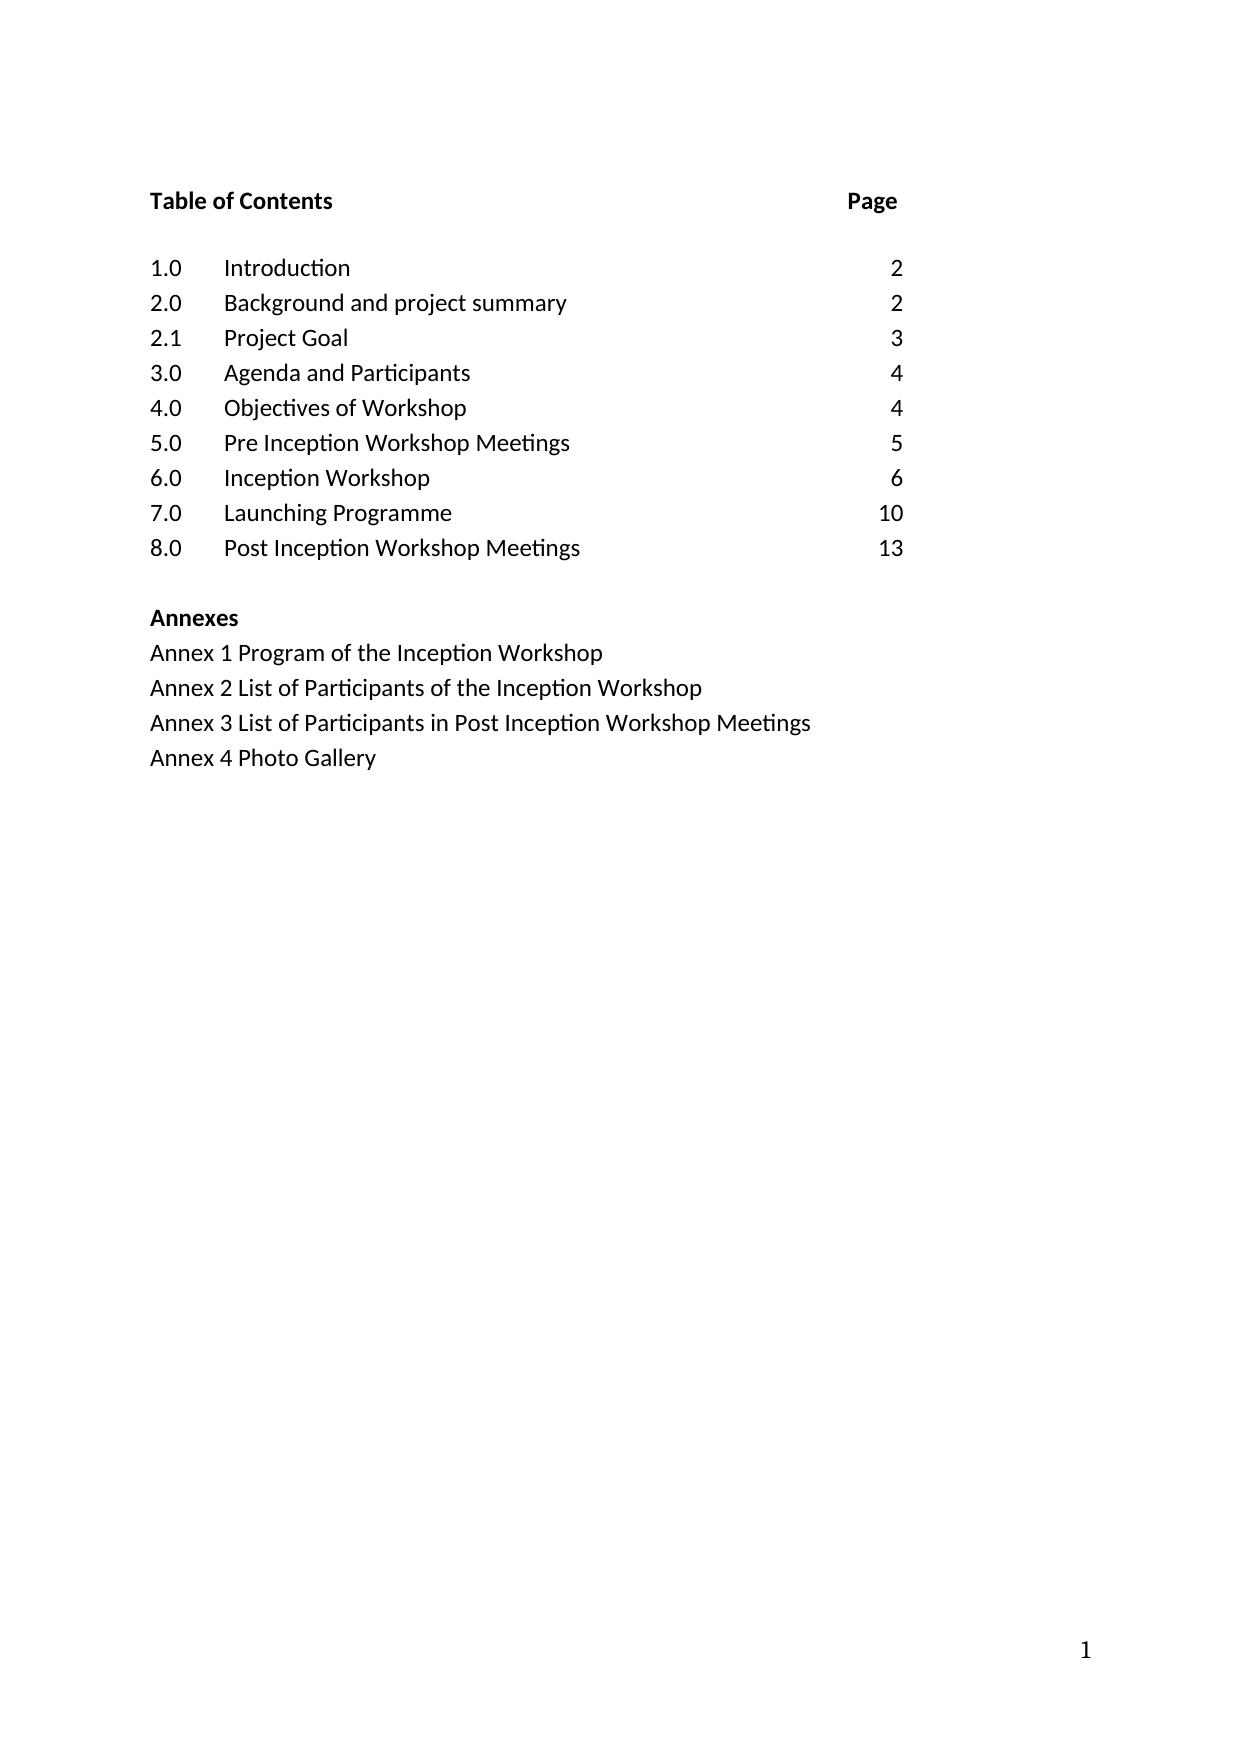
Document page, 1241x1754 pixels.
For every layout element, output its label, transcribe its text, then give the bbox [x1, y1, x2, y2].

text 2.0 Background and project summary 2 [150, 287, 1090, 318]
text 5.0 Pre Inception Workshop Meetings 5 [150, 427, 1090, 458]
text 1.0 Introduction 2 [150, 252, 1090, 283]
text Annexes [150, 602, 1090, 633]
text Annex 4 Photo Gallery [150, 742, 1090, 773]
text Table of Contents Page [150, 185, 1090, 216]
text Annex 3 List of Participants in Post Inception Workshop Meetings [150, 707, 1090, 738]
text 2.1 Project Goal 3 [150, 322, 1090, 353]
text 8.0 Post Inception Workshop Meetings 13 [150, 532, 1090, 563]
text 3.0 Agenda and Participants 4 [150, 357, 1090, 388]
text 6.0 Inception Workshop 6 [150, 462, 1090, 493]
text Annex 1 Program of the Inception Workshop [150, 637, 1090, 668]
text Annex 2 List of Participants of the Inception Workshop [150, 672, 1090, 703]
text 4.0 Objectives of Workshop 4 [150, 392, 1090, 423]
text 7.0 Launching Programme 10 [150, 497, 1090, 528]
